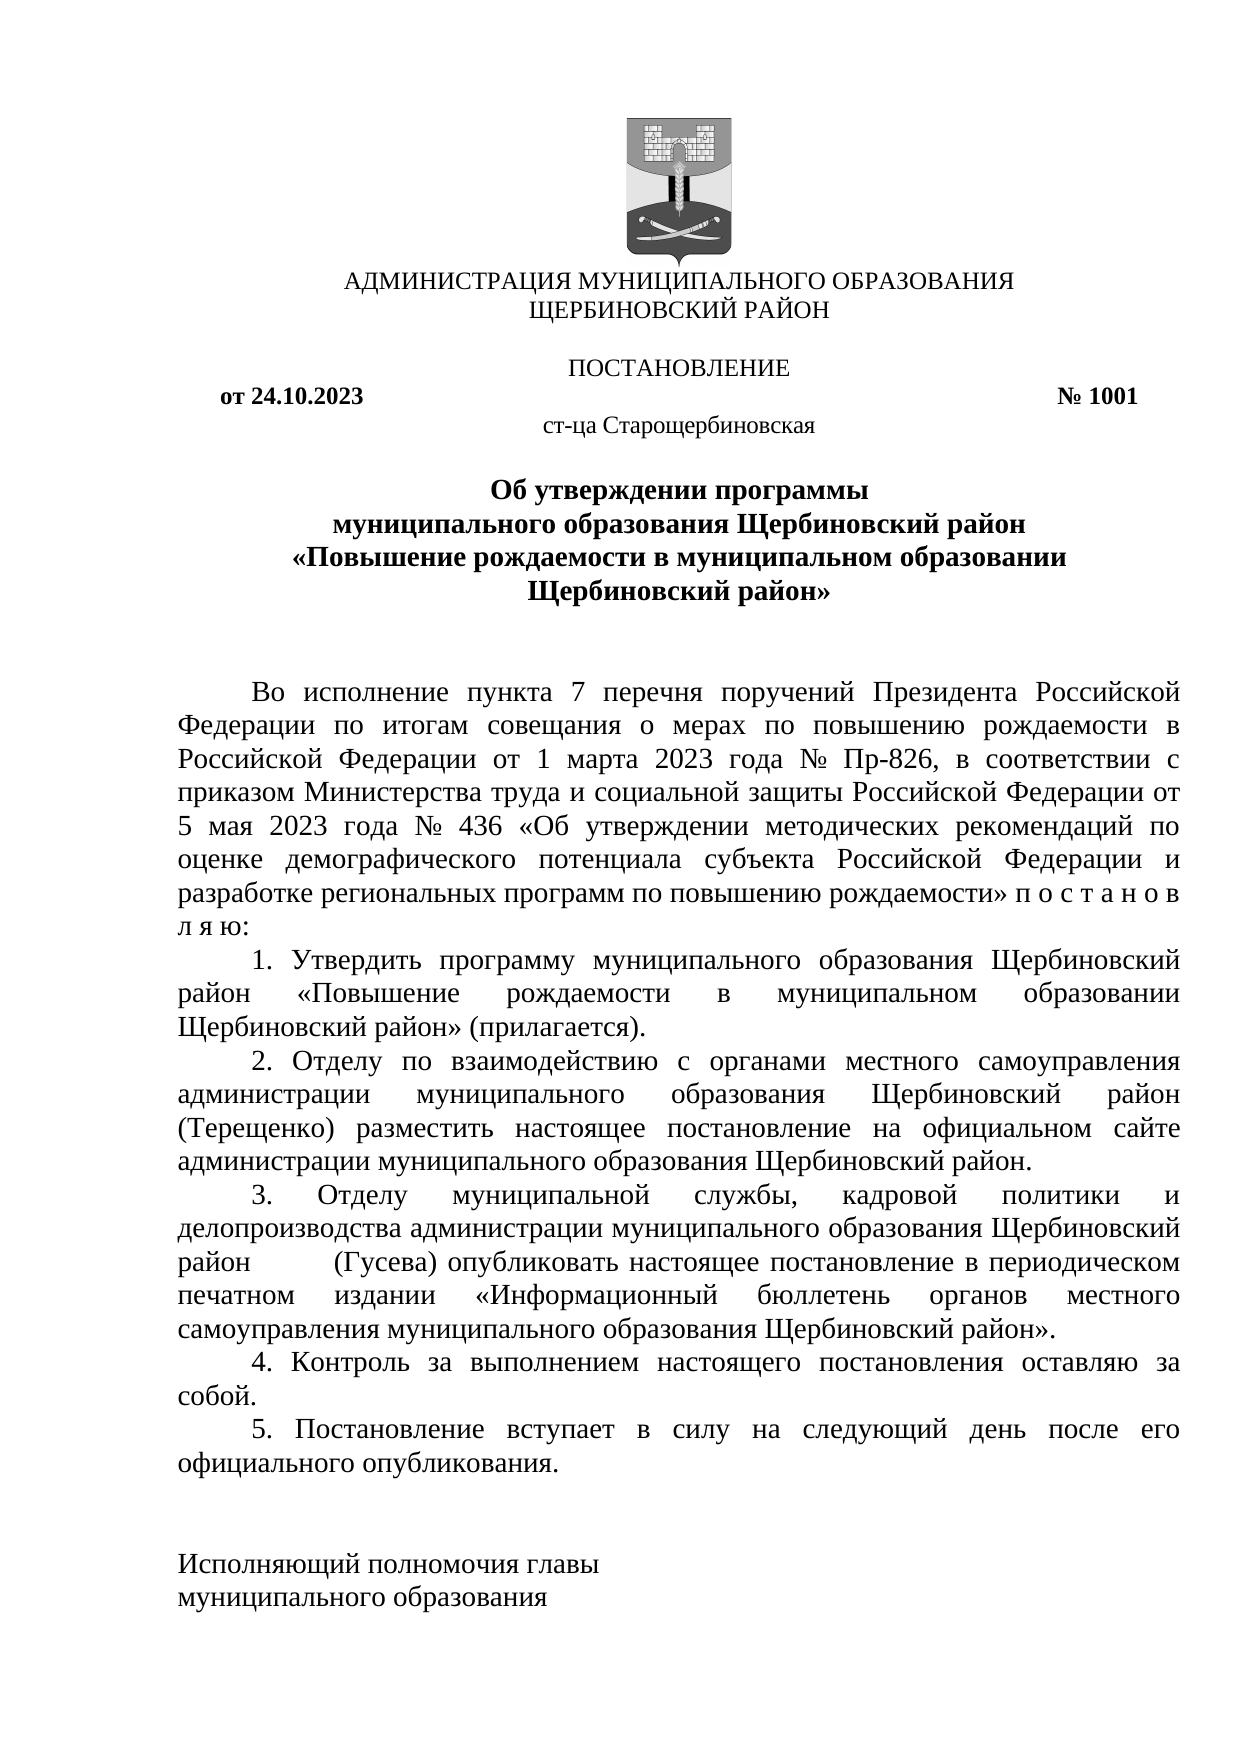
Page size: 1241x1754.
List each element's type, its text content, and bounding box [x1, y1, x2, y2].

text ЩЕРБИНОВСКИЙ РАЙОН [177, 295, 1181, 324]
text Исполняющий полномочия главы [177, 1546, 1181, 1579]
text ПОСТАНОВЛЕНИЕ [177, 353, 1181, 381]
text 2. Отделу по взаимодействию с органами местного самоуправления администрации муниципального образования Щербиновский район (Терещенко) разместить настоящее постановление на официальном сайте администрации муниципального образования Щербиновский район. [177, 1043, 1181, 1177]
text Щербиновский район» [177, 573, 1181, 607]
text АДМИНИСТРАЦИЯ МУНИЦИПАЛЬНОГО ОБРАЗОВАНИЯ [177, 266, 1181, 295]
text Во исполнение пункта 7 перечня поручений Президента Российской Федерации по итогам совещания о мерах по повышению рождаемости в Российской Федерации от 1 марта 2023 года № Пр-826, в соответствии с приказом Министерства труда и социальной защиты Российской Федерации от 5 мая 2023 года № 436 «Об утверждении методических рекомендаций по оценке демографического потенциала субъекта Российской Федерации и разработке региональных программ по повышению рождаемости» п о с т а н о в л я ю: [177, 674, 1181, 942]
text Об утверждении программы [177, 472, 1181, 506]
text муниципального образования [177, 1579, 1181, 1613]
text 4. Контроль за выполнением настоящего постановления оставляю за собой. [177, 1344, 1181, 1412]
text ст-ца Старощербиновская [177, 410, 1181, 439]
text 1. Утвердить программу муниципального образования Щербиновский район «Повышение рождаемости в муниципальном образовании Щербиновский район» (прилагается). [177, 942, 1181, 1043]
text «Повышение рождаемости в муниципальном образовании [177, 539, 1181, 573]
text муниципального образования Щербиновский район [177, 506, 1181, 539]
text от 24.10.2023 № 1001 [177, 381, 1181, 410]
text 3. Отделу муниципальной службы, кадровой политики и делопроизводства администрации муниципального образования Щербиновский район (Гусева) опубликовать настоящее постановление в периодическом печатном издании «Информационный бюллетень органов местного самоуправления муниципального образования Щербиновский район». [177, 1177, 1181, 1344]
text 5. Постановление вступает в силу на следующий день после его официального опубликования. [177, 1412, 1181, 1479]
